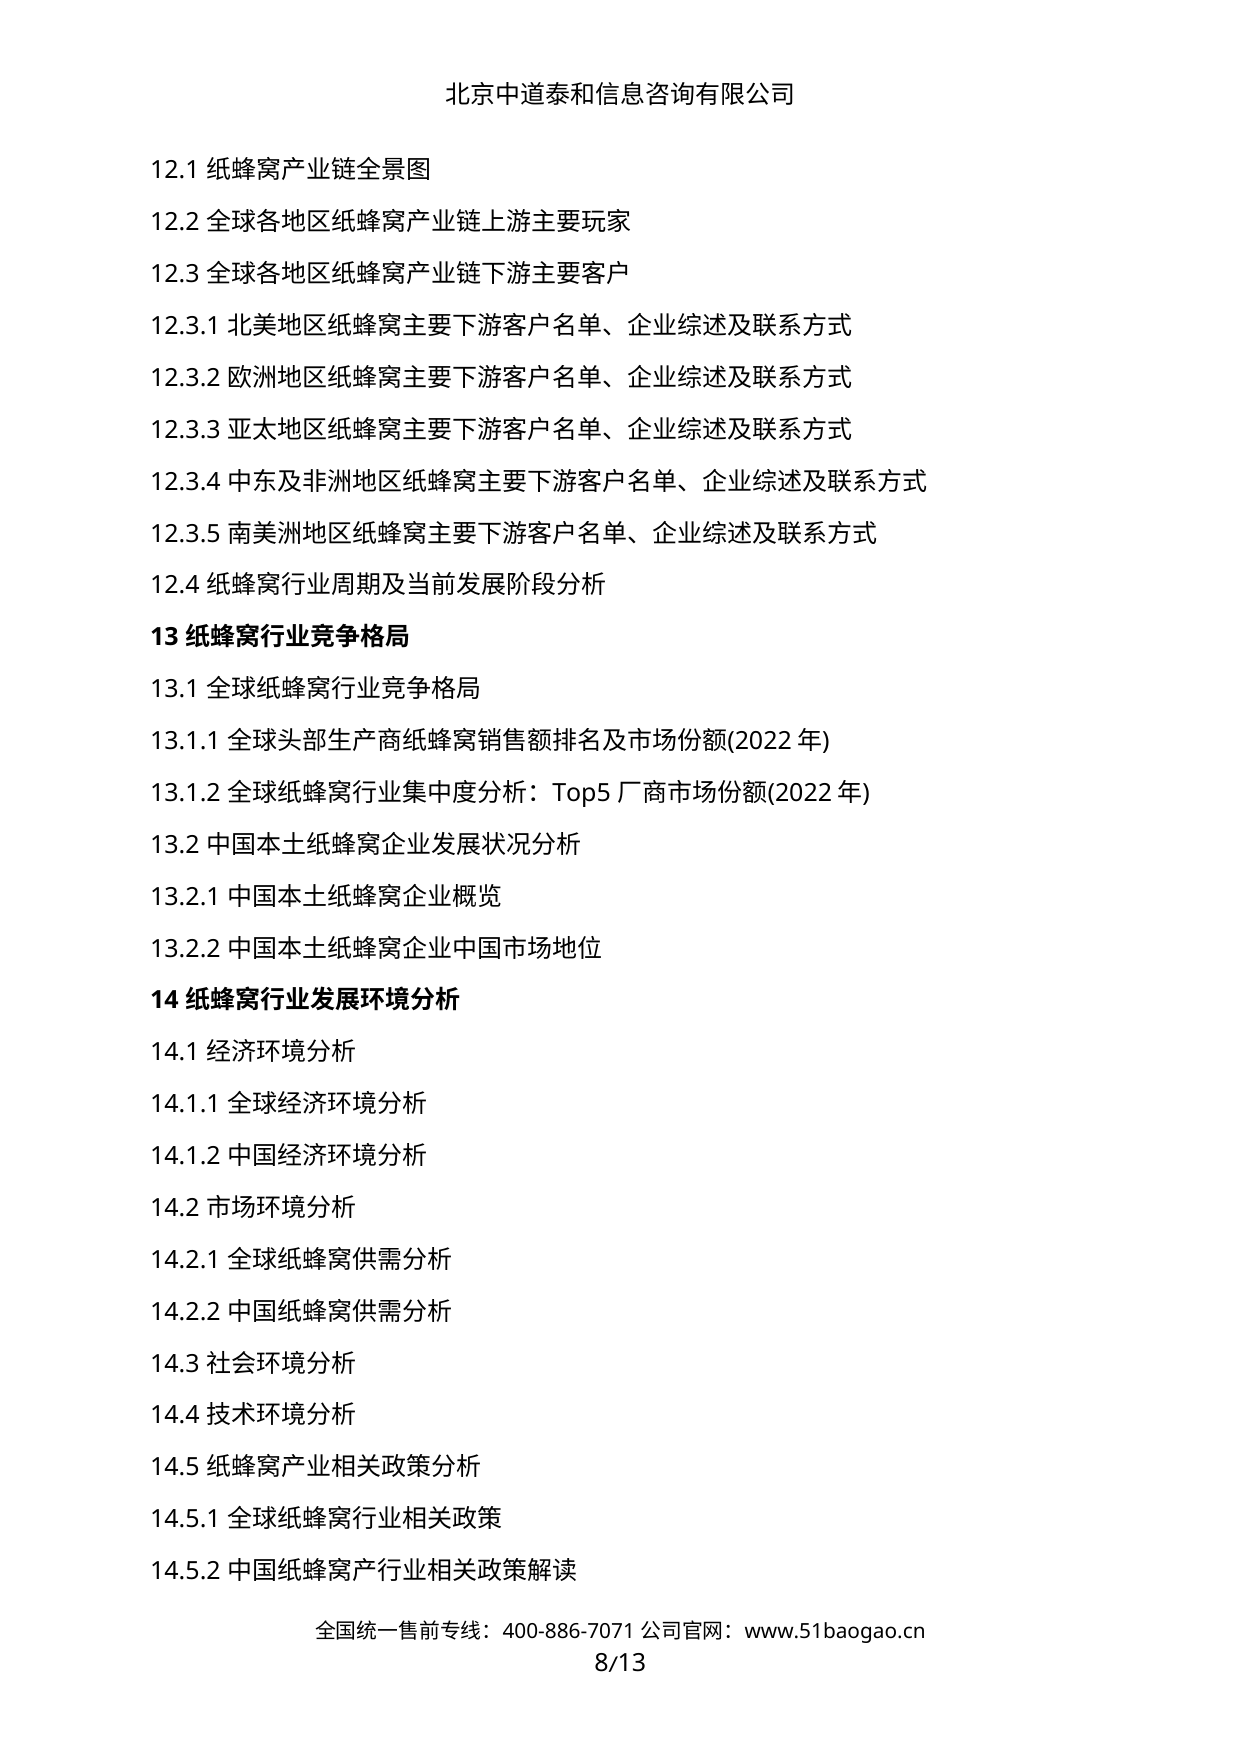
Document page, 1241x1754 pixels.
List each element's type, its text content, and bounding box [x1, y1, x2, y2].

text 12.3.4 中东及非洲地区纸蜂窝主要下游客户名单、企业综述及联系方式 [150, 461, 1090, 497]
text 13.1 全球纸蜂窝行业竞争格局 [150, 669, 1090, 705]
text 14 纸蜂窝行业发展环境分析 [150, 980, 1090, 1016]
text 12.3.2 欧洲地区纸蜂窝主要下游客户名单、企业综述及联系方式 [150, 357, 1090, 394]
text 12.1 纸蜂窝产业链全景图 [150, 150, 1090, 186]
text 13.2.1 中国本土纸蜂窝企业概览 [150, 876, 1090, 912]
text 13.1.2 全球纸蜂窝行业集中度分析：Top5 厂商市场份额(2022年) [150, 772, 1090, 809]
text 12.3.1 北美地区纸蜂窝主要下游客户名单、企业综述及联系方式 [150, 306, 1090, 342]
text 13.2.2 中国本土纸蜂窝企业中国市场地位 [150, 928, 1090, 964]
text 14.2.2 中国纸蜂窝供需分析 [150, 1291, 1090, 1327]
text 14.3 社会环境分析 [150, 1343, 1090, 1379]
text 14.1 经济环境分析 [150, 1032, 1090, 1068]
text 13 纸蜂窝行业竞争格局 [150, 617, 1090, 653]
text 12.4 纸蜂窝行业周期及当前发展阶段分析 [150, 565, 1090, 601]
text 13.1.1 全球头部生产商纸蜂窝销售额排名及市场份额(2022年) [150, 721, 1090, 757]
text 14.2.1 全球纸蜂窝供需分析 [150, 1239, 1090, 1276]
text 12.3 全球各地区纸蜂窝产业链下游主要客户 [150, 254, 1090, 290]
text 12.2 全球各地区纸蜂窝产业链上游主要玩家 [150, 202, 1090, 238]
text 14.1.1 全球经济环境分析 [150, 1084, 1090, 1120]
text 13.2 中国本土纸蜂窝企业发展状况分析 [150, 824, 1090, 861]
text 12.3.5 南美洲地区纸蜂窝主要下游客户名单、企业综述及联系方式 [150, 513, 1090, 549]
text 14.5.1 全球纸蜂窝行业相关政策 [150, 1499, 1090, 1535]
text 14.4 技术环境分析 [150, 1395, 1090, 1431]
text 14.2 市场环境分析 [150, 1187, 1090, 1224]
text 14.5 纸蜂窝产业相关政策分析 [150, 1447, 1090, 1483]
text 14.5.2 中国纸蜂窝产行业相关政策解读 [150, 1551, 1090, 1587]
text 12.3.3 亚太地区纸蜂窝主要下游客户名单、企业综述及联系方式 [150, 409, 1090, 446]
text 14.1.2 中国经济环境分析 [150, 1136, 1090, 1172]
